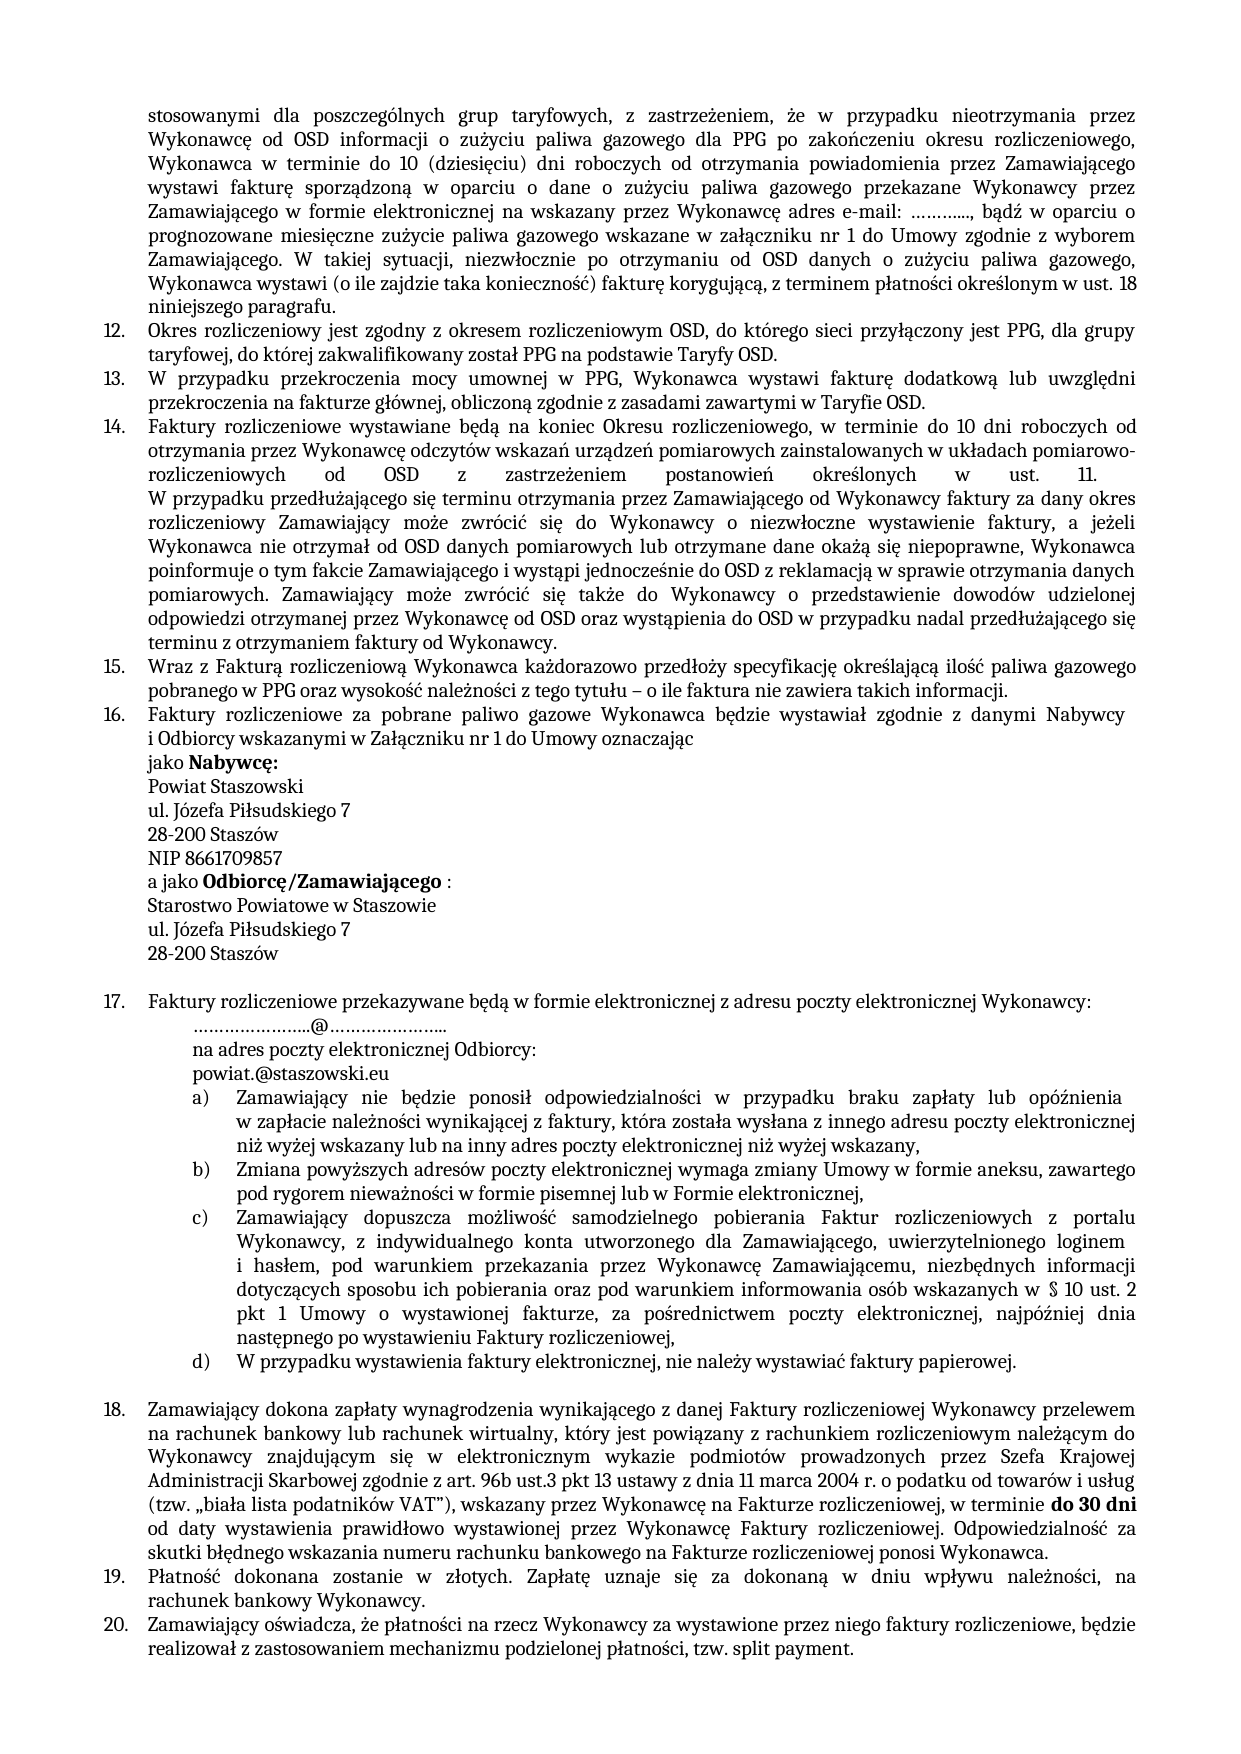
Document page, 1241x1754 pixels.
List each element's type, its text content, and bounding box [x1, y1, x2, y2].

list 28-200 Staszów [148, 822, 1137, 846]
list ul. Józefa Piłsudskiego 7 [148, 918, 1137, 942]
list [103, 103, 1137, 319]
list Starostwo Powiatowe w Staszowie [148, 894, 1137, 918]
list a jako Odbiorcę/Zamawiającego : [148, 870, 1137, 894]
list W przypadku przekroczenia mocy umownej w PPG, Wykonawca wystawi fakturę dodatkową lub uwzględni przekroczenia na fakturze głównej, obliczoną zgodnie z zasadami zawartymi w Taryfie OSD. [103, 367, 1137, 415]
list Okres rozliczeniowy jest zgodny z okresem rozliczeniowym OSD, do którego sieci przyłączony jest PPG, dla grupy taryfowej, do której zakwalifikowany został PPG na podstawie Taryfy OSD. [103, 319, 1137, 367]
list Zamawiający oświadcza, że płatności na rzecz Wykonawcy za wystawione przez niego faktury rozliczeniowe, będzie realizował z zastosowaniem mechanizmu podzielonej płatności, tzw. split payment. [103, 1613, 1137, 1661]
list NIP 8661709857 [148, 846, 1137, 870]
list Faktury rozliczeniowe za pobrane paliwo gazowe Wykonawca będzie wystawiał zgodnie z danymi Nabywcy i Odbiorcy wskazanymi w Załączniku nr 1 do Umowy oznaczając [103, 702, 1137, 750]
list jako Nabywcę: [148, 750, 1137, 774]
list 28-200 Staszów [148, 942, 1137, 966]
list W przypadku wystawienia faktury elektronicznej, nie należy wystawiać faktury papierowej. [192, 1349, 1137, 1373]
list Powiat Staszowski [148, 774, 1137, 798]
list na adres poczty elektronicznej Odbiorcy: [192, 1038, 1137, 1062]
list ul. Józefa Piłsudskiego 7 [148, 798, 1137, 822]
list Zamawiający dokona zapłaty wynagrodzenia wynikającego z danej Faktury rozliczeniowej Wykonawcy przelewem na rachunek bankowy lub rachunek wirtualny, który jest powiązany z rachunkiem rozliczeniowym należącym do Wykonawcy znajdującym się w elektronicznym wykazie podmiotów prowadzonych przez Szefa Krajowej Administracji Skarbowej zgodnie z art. 96b ust.3 pkt 13 ustawy z dnia 11 marca 2004 r. o podatku od towarów i usług (tzw. „biała lista podatników VAT”), wskazany przez Wykonawcę na Fakturze rozliczeniowej, w terminie do 30 dni od daty wystawienia prawidłowo wystawionej przez Wykonawcę Faktury rozliczeniowej. Odpowiedzialność za skutki błędnego wskazania numeru rachunku bankowego na Fakturze rozliczeniowej ponosi Wykonawca. [103, 1397, 1137, 1565]
list Wraz z Fakturą rozliczeniową Wykonawca każdorazowo przedłoży specyfikację określającą ilość paliwa gazowego pobranego w PPG oraz wysokość należności z tego tytułu – o ile faktura nie zawiera takich informacji. [103, 654, 1137, 702]
list Zamawiający nie będzie ponosił odpowiedzialności w przypadku braku zapłaty lub opóźnienia w zapłacie należności wynikającej z faktury, która została wysłana z innego adresu poczty elektronicznej niż wyżej wskazany lub na inny adres poczty elektronicznej niż wyżej wskazany, [192, 1086, 1137, 1158]
list …………………..@………………….. [192, 1014, 1137, 1038]
list Zmiana powyższych adresów poczty elektronicznej wymaga zmiany Umowy w formie aneksu, zawartego pod rygorem nieważności w formie pisemnej lub w Formie elektronicznej, [192, 1158, 1137, 1206]
list Płatność dokonana zostanie w złotych. Zapłatę uznaje się za dokonaną w dniu wpływu należności, na rachunek bankowy Wykonawcy. [103, 1565, 1137, 1613]
list powiat.@staszowski.eu [192, 1062, 1137, 1086]
list Zamawiający dopuszcza możliwość samodzielnego pobierania Faktur rozliczeniowych z portalu Wykonawcy, z indywidualnego konta utworzonego dla Zamawiającego, uwierzytelnionego loginem i hasłem, pod warunkiem przekazania przez Wykonawcę Zamawiającemu, niezbędnych informacji dotyczących sposobu ich pobierania oraz pod warunkiem informowania osób wskazanych w § 10 ust. 2 pkt 1 Umowy o wystawionej fakturze, za pośrednictwem poczty elektronicznej, najpóźniej dnia następnego po wystawieniu Faktury rozliczeniowej, [192, 1206, 1137, 1349]
list Faktury rozliczeniowe wystawiane będą na koniec Okresu rozliczeniowego, w terminie do 10 dni roboczych od otrzymania przez Wykonawcę odczytów wskazań urządzeń pomiarowych zainstalowanych w układach pomiarowo-rozliczeniowych od OSD z zastrzeżeniem postanowień określonych w ust. 11. W przypadku przedłużającego się terminu otrzymania przez Zamawiającego od Wykonawcy faktury za dany okres rozliczeniowy Zamawiający może zwrócić się do Wykonawcy o niezwłoczne wystawienie faktury, a jeżeli Wykonawca nie otrzymał od OSD danych pomiarowych lub otrzymane dane okażą się niepoprawne, Wykonawca poinformuje o tym fakcie Zamawiającego i wystąpi jednocześnie do OSD z reklamacją w sprawie otrzymania danych pomiarowych. Zamawiający może zwrócić się także do Wykonawcy o przedstawienie dowodów udzielonej odpowiedzi otrzymanej przez Wykonawcę od OSD oraz wystąpienia do OSD w przypadku nadal przedłużającego się terminu z otrzymaniem faktury od Wykonawcy. [103, 415, 1137, 654]
list Faktury rozliczeniowe przekazywane będą w formie elektronicznej z adresu poczty elektronicznej Wykonawcy: [103, 990, 1137, 1014]
